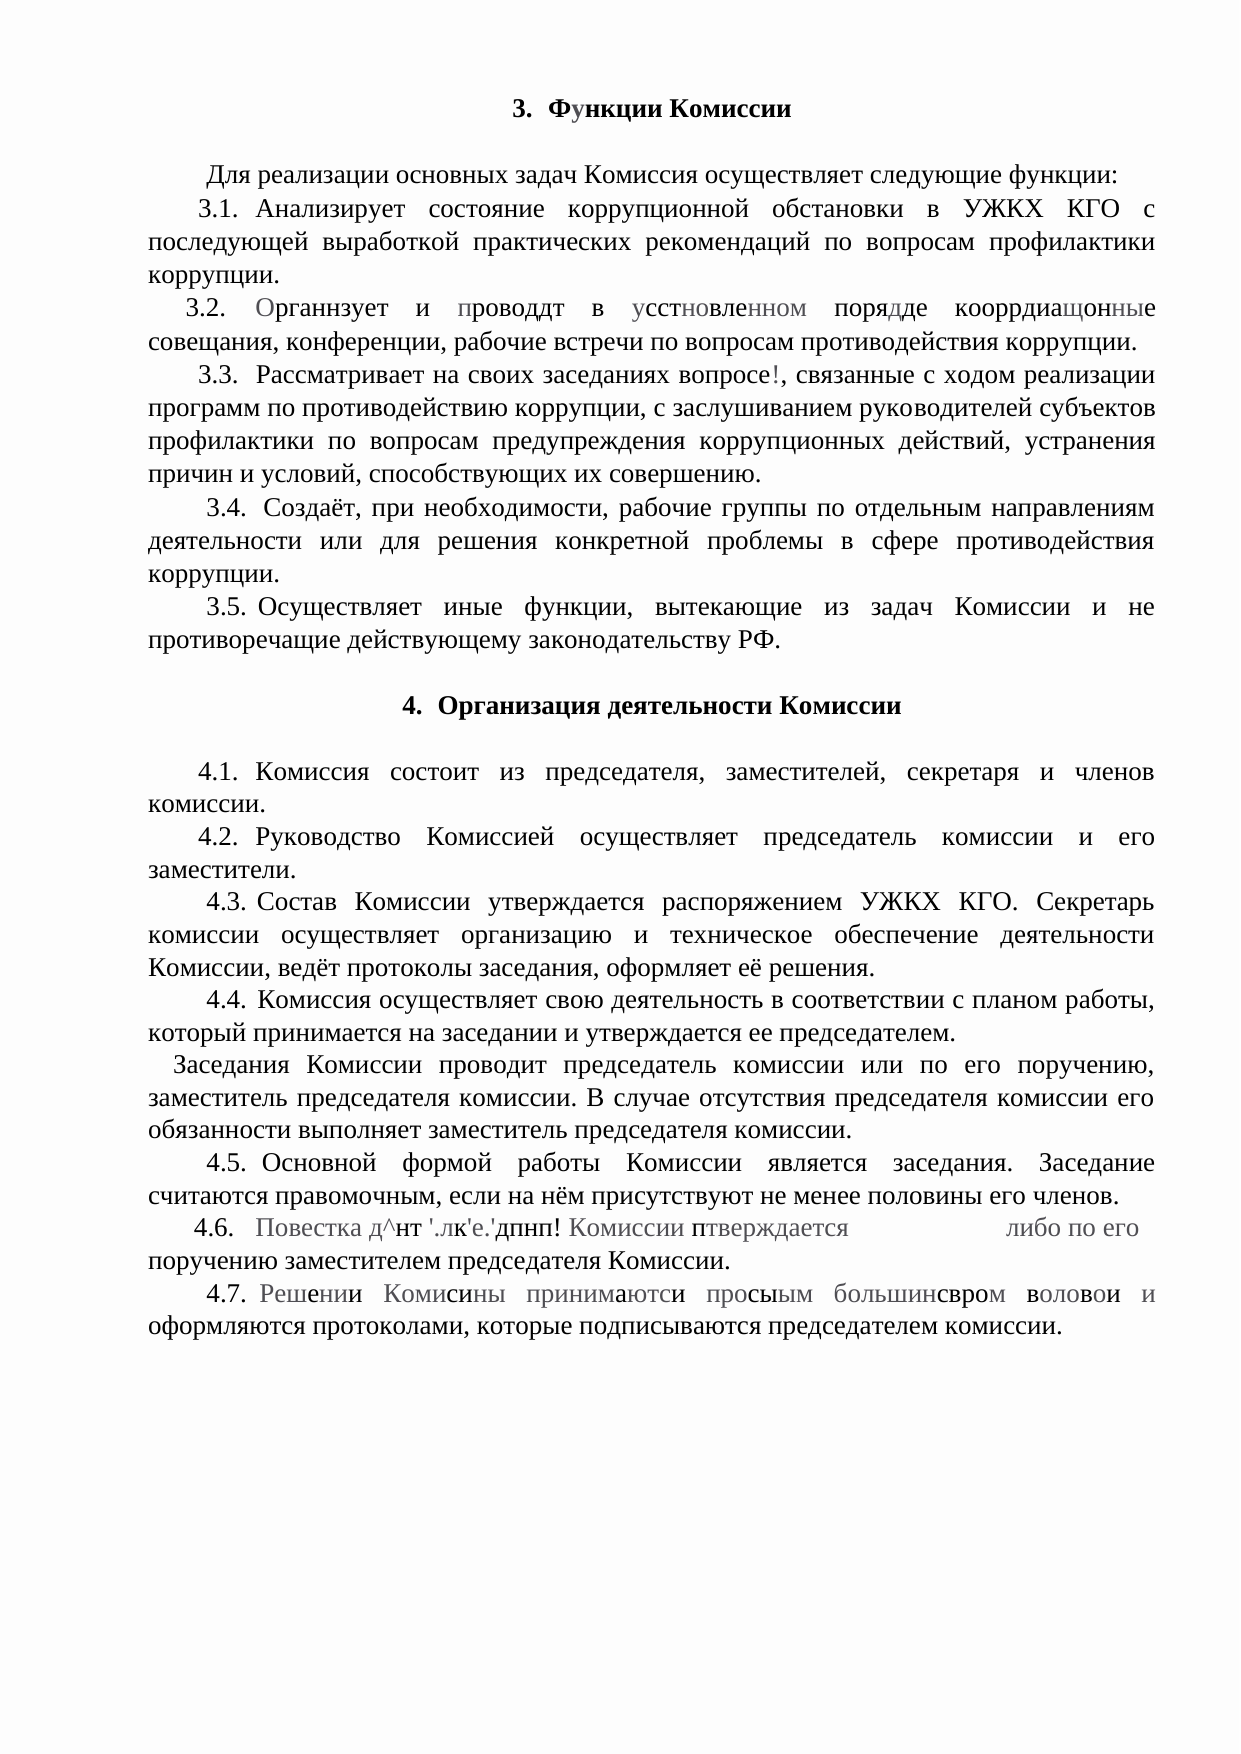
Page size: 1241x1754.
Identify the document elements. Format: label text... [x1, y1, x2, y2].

list Основной формой работы Комиссии является заседания. Заседание считаются правомочным, если на нём присутствуют не менее половины его членов. [148, 1146, 1156, 1210]
text поручению заместителем председателя Комиссии. [148, 1244, 1156, 1275]
list Повестка д^нт '.лк'е.'дпнп! Комиссии птверждается либо по его [148, 1211, 1156, 1243]
list Состав Комиссии утверждается распоряжением УЖКХ КГО. Секретарь комиссии осуществляет организацию и техническое обеспечение деятельности Комиссии, ведёт протоколы заседания, оформляет её решения. [148, 885, 1156, 982]
list Создаёт, при необходимости, рабочие группы по отдельным направлениям деятельности или для решения конкретной проблемы в сфере противодействия коррупции. [148, 491, 1156, 588]
list Организация деятельности Комиссии [148, 689, 1156, 720]
list Руководство Комиссией осуществляет председатель комиссии и его заместители. [148, 820, 1156, 884]
list Решении Комисины принимаютси просыым бoльшинcврoм вoлoвoи и оформляются протоколами, которые подписываются председателем комиссии. [148, 1277, 1156, 1340]
list Комиссия состоит из председателя, заместителей, секретаря и членов комиссии. [148, 755, 1156, 819]
list Органнзует и проводдт в усстновленном порядде кооррдиащонные совещания, конференции, рабочие встречи по вопросам противодействия коррупции. [148, 291, 1156, 356]
list Анализирует состояние коррупционной обстановки в УЖКХ КГО с последующей выработкой практических рекомендаций по вопросам профилактики коррупции. [148, 192, 1156, 289]
list Осуществляет иные функции, вытекающие из задач Комиссии и не противоречащие действующему законодательству РФ. [148, 591, 1156, 654]
list Функции Комиссии [148, 92, 1156, 124]
text Заседания Комиссии проводит председатель комиссии или по его поручению, заместитель председателя комиссии. В случае отсутствия председателя комиссии его обязанности выполняет заместитель председателя комиссии. [148, 1048, 1156, 1145]
list Комиссия осуществляет свою деятельность в соответствии с планом работы, который принимается на заседании и утверждается ее председателем. [148, 983, 1156, 1047]
list Рассматривает на своих заседаниях вопросе!, связанные с ходом реализации программ по противодействию коррупции, с заслушиванием руководителей субъектов профилактики по вопросам предупреждения коррупционных действий, устранения причин и условий, способствующих их совершению. [148, 358, 1156, 489]
text Для реализации основных задач Комиссия осуществляет следующие функции: [148, 158, 1156, 190]
